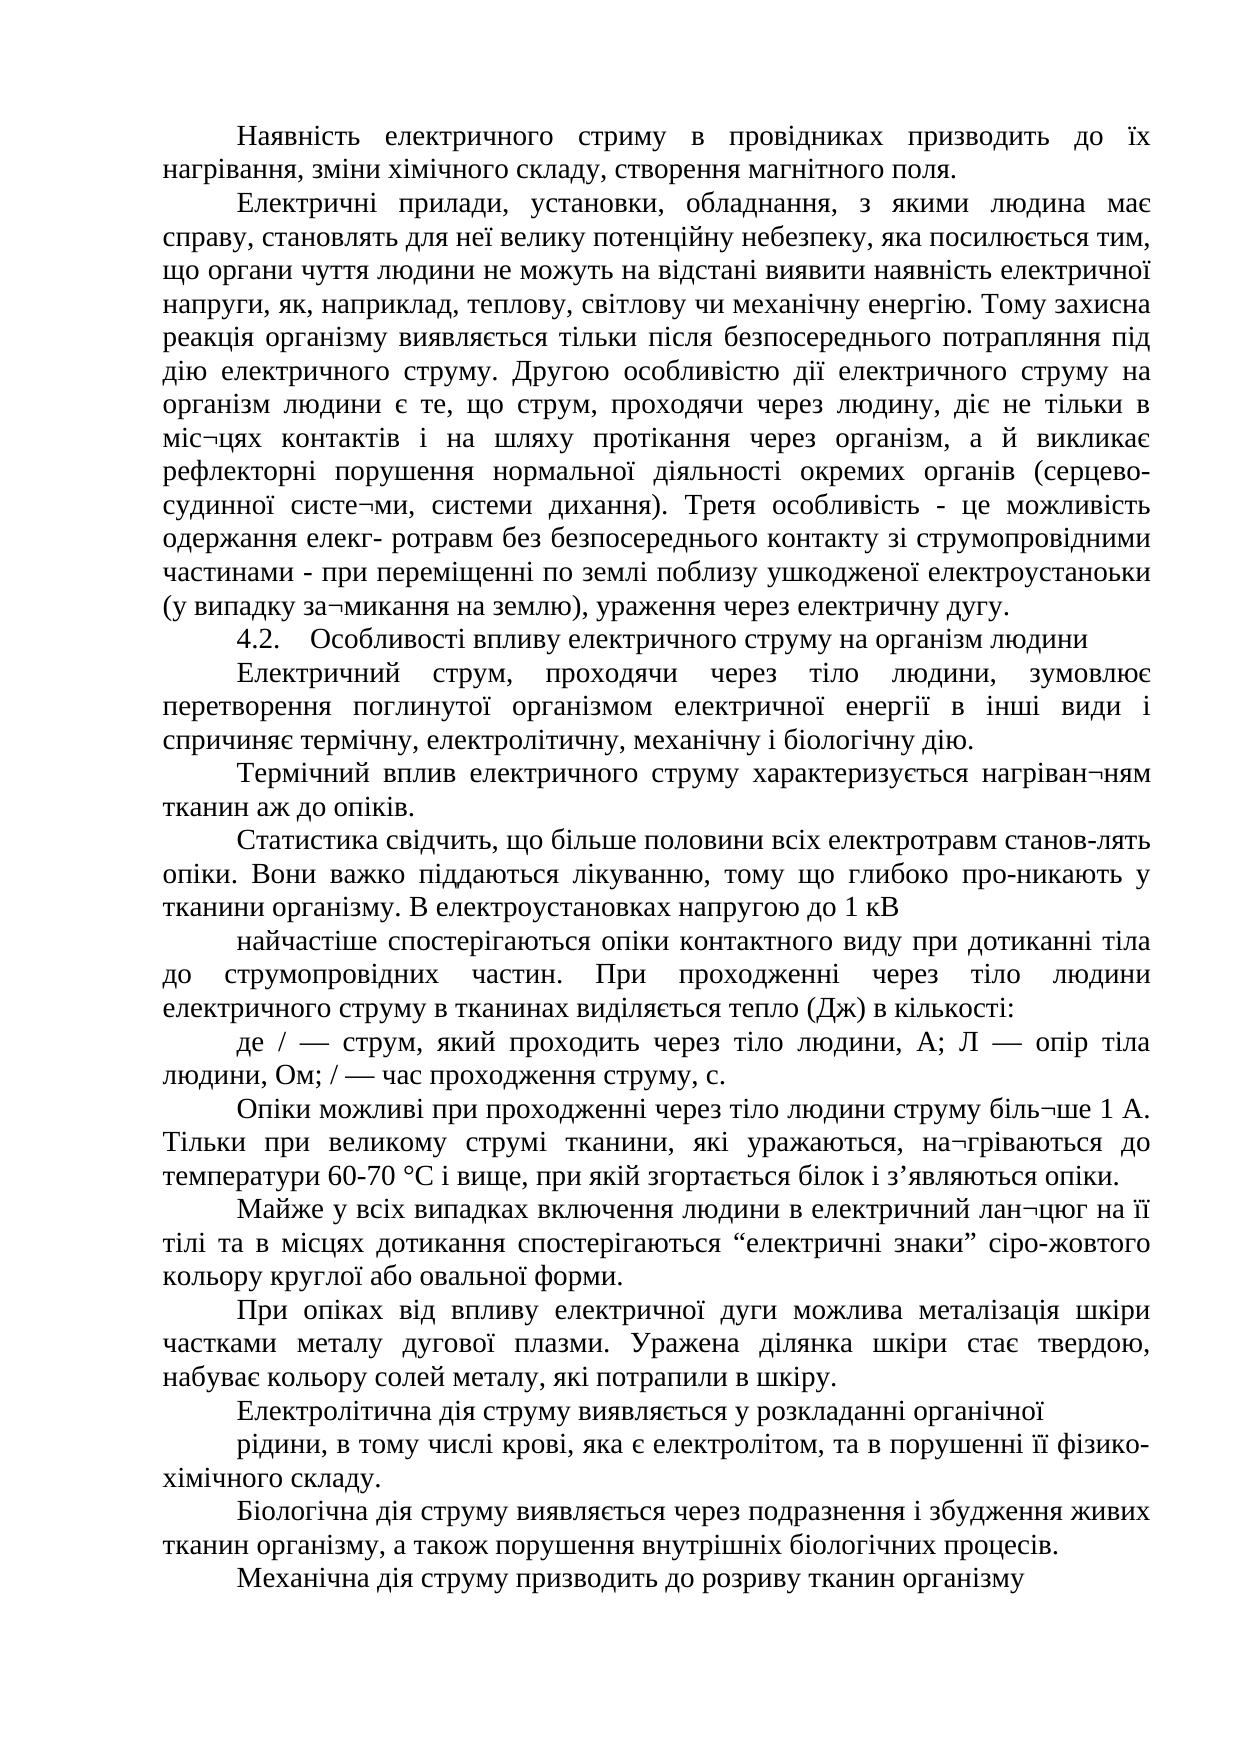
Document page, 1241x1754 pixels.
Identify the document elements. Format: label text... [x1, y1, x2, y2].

text Наявність електричного стриму в провідниках призводить до їх нагрівання, зміни хімічного складу, створення магнітного поля. [162, 118, 1152, 185]
text Статистика свідчить, що більше половини всіх електротравм станов-лять опіки. Вони важко піддаються лікуванню, тому що глибоко про-никають у тканини організму. В електроустановках напругою до 1 кВ [162, 822, 1152, 923]
text При опіках від впливу електричної дуги можлива металізація шкіри частками металу дугової плазми. Уражена ділянка шкіри стає твердою, набуває кольору солей металу, які потрапили в шкіру. [162, 1292, 1152, 1393]
text Механічна дія струму призводить до розриву тканин організму [162, 1560, 1152, 1594]
text найчастіше спостерігаються опіки контактного виду при дотиканні тіла до струмопровідних частин. При проходженні через тіло людини електричного струму в тканинах виділяється тепло (Дж) в кількості: [162, 923, 1152, 1024]
text Майже у всіх випадках включення людини в електричний лан¬цюг на її тілі та в місцях дотикання спостерігаються “електричні знаки” сіро-жовтого кольору круглої або овальної форми. [162, 1191, 1152, 1292]
text Електричні прилади, установки, обладнання, з якими людина має справу, становлять для неї велику потенційну небезпеку, яка посилюється тим, що органи чуття людини не можуть на відстані виявити наявність електричної напруги, як, наприклад, теплову, світлову чи механічну енергію. Тому захисна реакція організму виявляється тільки після безпосереднього потрапляння під дію електричного струму. Другою особливістю дії електричного струму на організм людини є те, що струм, проходячи через людину, діє не тільки в міс¬цях контактів і на шляху протікання через організм, а й викликає рефлекторні порушення нормальної діяльності окремих органів (серцево-судинної систе¬ми, системи дихання). Третя особливість - це можливість одержання елекг- ротравм без безпосереднього контакту зі струмопровідними частинами - при переміщенні по землі поблизу ушкодженої електроустаноьки (у випадку за¬микання на землю), ураження через електричну дугу. [162, 185, 1152, 621]
text Електролітична дія струму виявляється у розкладанні органічної [162, 1393, 1152, 1426]
text де / — струм, який проходить через тіло людини, А; Л — опір тіла людини, Ом; / — час проходження струму, с. [162, 1024, 1152, 1091]
text Термічний вплив електричного струму характеризується нагріван¬ням тканин аж до опіків. [162, 755, 1152, 822]
text Біологічна дія струму виявляється через подразнення і збудження живих тканин організму, а також порушення внутрішніх біологічних процесів. [162, 1493, 1152, 1560]
text 4.2. Особливості впливу електричного струму на організм людини [162, 621, 1152, 655]
text Опіки можливі при проходженні через тіло людини струму біль¬ше 1 А. Тільки при великому струмі тканини, які уражаються, на¬гріваються до температури 60-70 °С і вище, при якій згортається білок і з’являються опіки. [162, 1091, 1152, 1191]
text Електричний струм, проходячи через тіло людини, зумовлює перетворення поглинутої організмом електричної енергії в інші види і спричиняє термічну, електролітичну, механічну і біологічну дію. [162, 655, 1152, 755]
text рідини, в тому числі крові, яка є електролітом, та в порушенні її фізико-хімічного складу. [162, 1426, 1152, 1493]
